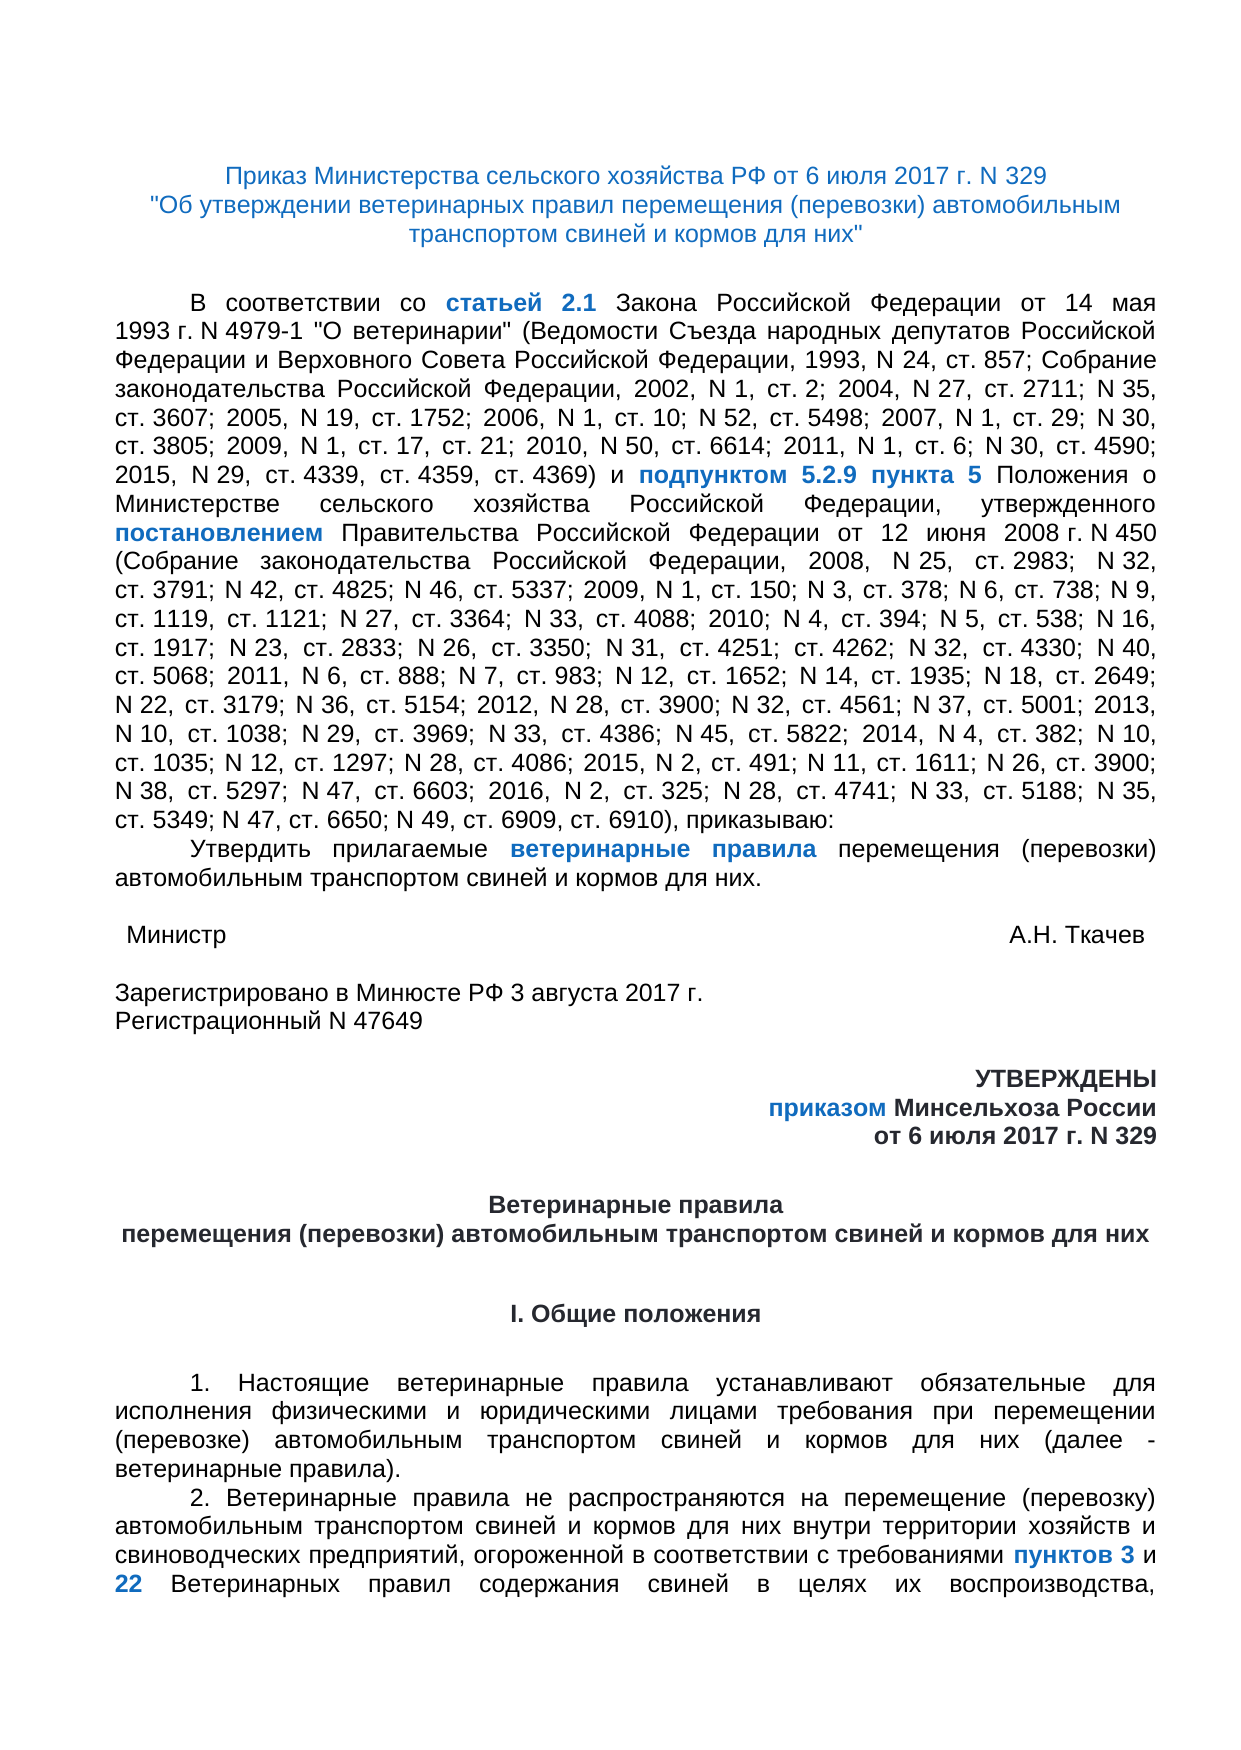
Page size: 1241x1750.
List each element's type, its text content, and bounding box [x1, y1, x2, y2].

text Утвердить прилагаемые ветеринарные правила перемещения (перевозки) автомобильным транспортом свиней и кормов для них. [114, 834, 1157, 891]
subtitle I. Общие положения [114, 1299, 1157, 1327]
text УТВЕРЖДЕНЫ приказом Минсельхоза России от 6 июля 2017 г. N 329 [114, 1064, 1157, 1150]
text В соответствии со статьей 2.1 Закона Российской Федерации от 14 мая 1993 г. N 4979-1 "О ветеринарии" (Ведомости Съезда народных депутатов Российской Федерации и Верховного Совета Российской Федерации, 1993, N 24, ст. 857; Собрание законодательства Российской Федерации, 2002, N 1, ст. 2; 2004, N 27, ст. 2711; N 35, ст. 3607; 2005, N 19, ст. 1752; 2006, N 1, ст. 10; N 52, ст. 5498; 2007, N 1, ст. 29; N 30, ст. 3805; 2009, N 1, ст. 17, ст. 21; 2010, N 50, ст. 6614; 2011, N 1, ст. 6; N 30, ст. 4590; 2015, N 29, ст. 4339, ст. 4359, ст. 4369) и подпунктом 5.2.9 пункта 5 Положения о Министерстве сельского хозяйства Российской Федерации, утвержденного постановлением Правительства Российской Федерации от 12 июня 2008 г. N 450 (Собрание законодательства Российской Федерации, 2008, N 25, ст. 2983; N 32, ст. 3791; N 42, ст. 4825; N 46, ст. 5337; 2009, N 1, ст. 150; N 3, ст. 378; N 6, ст. 738; N 9, ст. 1119, ст. 1121; N 27, ст. 3364; N 33, ст. 4088; 2010; N 4, ст. 394; N 5, ст. 538; N 16, ст. 1917; N 23, ст. 2833; N 26, ст. 3350; N 31, ст. 4251; ст. 4262; N 32, ст. 4330; N 40, ст. 5068; 2011, N 6, ст. 888; N 7, ст. 983; N 12, ст. 1652; N 14, ст. 1935; N 18, ст. 2649; N 22, ст. 3179; N 36, ст. 5154; 2012, N 28, ст. 3900; N 32, ст. 4561; N 37, ст. 5001; 2013, N 10, ст. 1038; N 29, ст. 3969; N 33, ст. 4386; N 45, ст. 5822; 2014, N 4, ст. 382; N 10, ст. 1035; N 12, ст. 1297; N 28, ст. 4086; 2015, N 2, ст. 491; N 11, ст. 1611; N 26, ст. 3900; N 38, ст. 5297; N 47, ст. 6603; 2016, N 2, ст. 325; N 28, ст. 4741; N 33, ст. 5188; N 35, ст. 5349; N 47, ст. 6650; N 49, ст. 6909, ст. 6910), приказываю: [114, 287, 1157, 834]
table_header Министр [115, 920, 809, 949]
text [114, 1482, 1157, 1597]
subtitle Приказ Министерства сельского хозяйства РФ от 6 июля 2017 г. N 329 "Об утверждении ветеринарных правил перемещения (перевозки) автомобильным транспортом свиней и кормов для них" [114, 161, 1157, 247]
table_header А.Н. Ткачев [809, 920, 1156, 949]
text Зарегистрировано в Минюсте РФ 3 августа 2017 г. [114, 977, 1157, 1006]
subtitle Ветеринарные правила перемещения (перевозки) автомобильным транспортом свиней и кормов для них [114, 1190, 1157, 1247]
text Регистрационный N 47649 [114, 1006, 1157, 1035]
text 1. Настоящие ветеринарные правила устанавливают обязательные для исполнения физическими и юридическими лицами требования при перемещении (перевозке) автомобильным транспортом свиней и кормов для них (далее - ветеринарные правила). [114, 1367, 1157, 1482]
